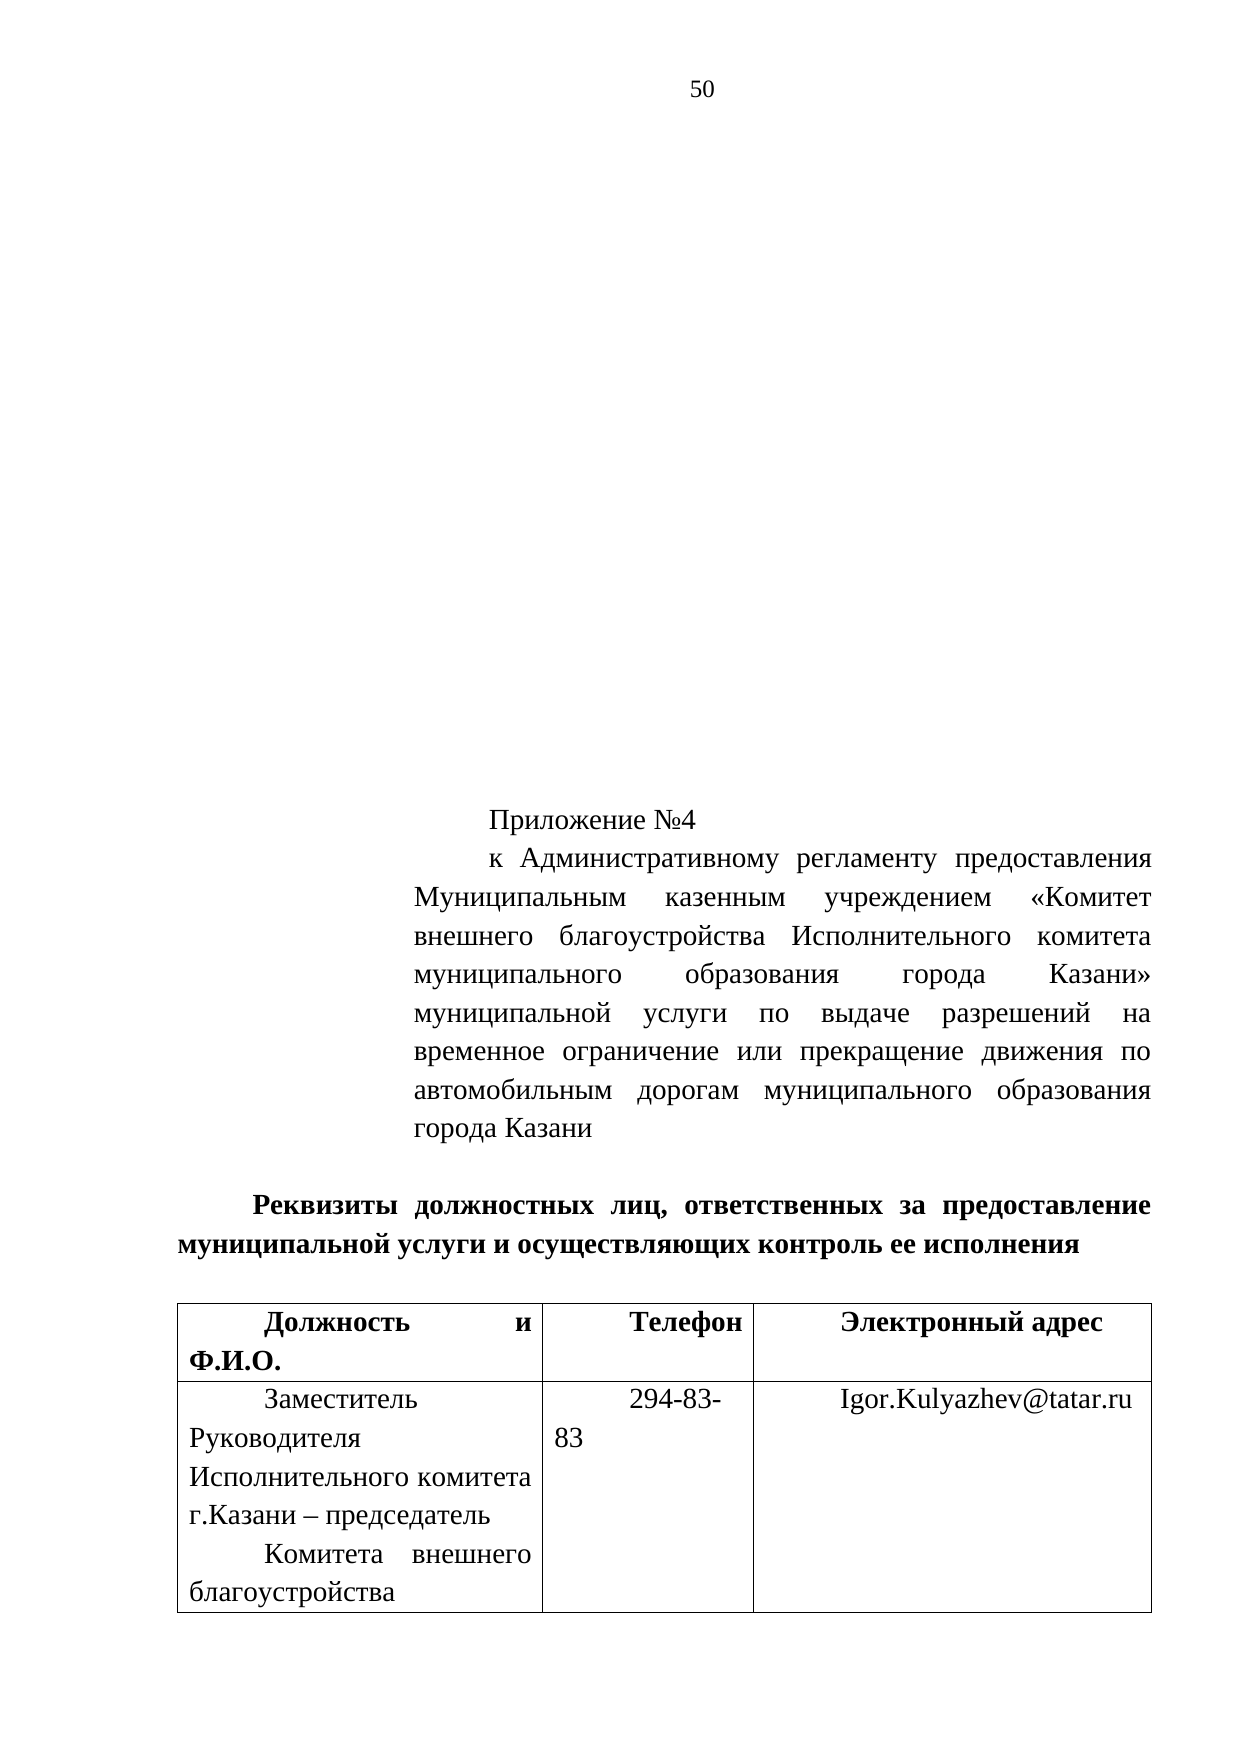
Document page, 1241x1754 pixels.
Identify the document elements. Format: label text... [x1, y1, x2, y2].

table_header Должность и Ф.И.О. [178, 1304, 542, 1381]
table_cell 294-83-83 [543, 1382, 753, 1612]
table_cell Igor.Kulyazhev@tatar.ru [754, 1382, 1151, 1612]
text Приложение №4 [413, 802, 1152, 836]
table_header Электронный адрес [754, 1304, 1151, 1381]
text Реквизиты должностных лиц, ответственных за предоставление муниципальной услуги и осуществляющих контроль ее исполнения [177, 1187, 1152, 1259]
table_header Телефон [543, 1304, 753, 1381]
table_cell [178, 1382, 542, 1612]
text к Административному регламенту предоставления Муниципальным казенным учреждением «Комитет внешнего благоустройства Исполнительного комитета муниципального образования города Казани» муниципальной услуги по выдаче разрешений на временное ограничение или прекращение движения по автомобильным дорогам муниципального образования города Казани [413, 841, 1152, 1144]
